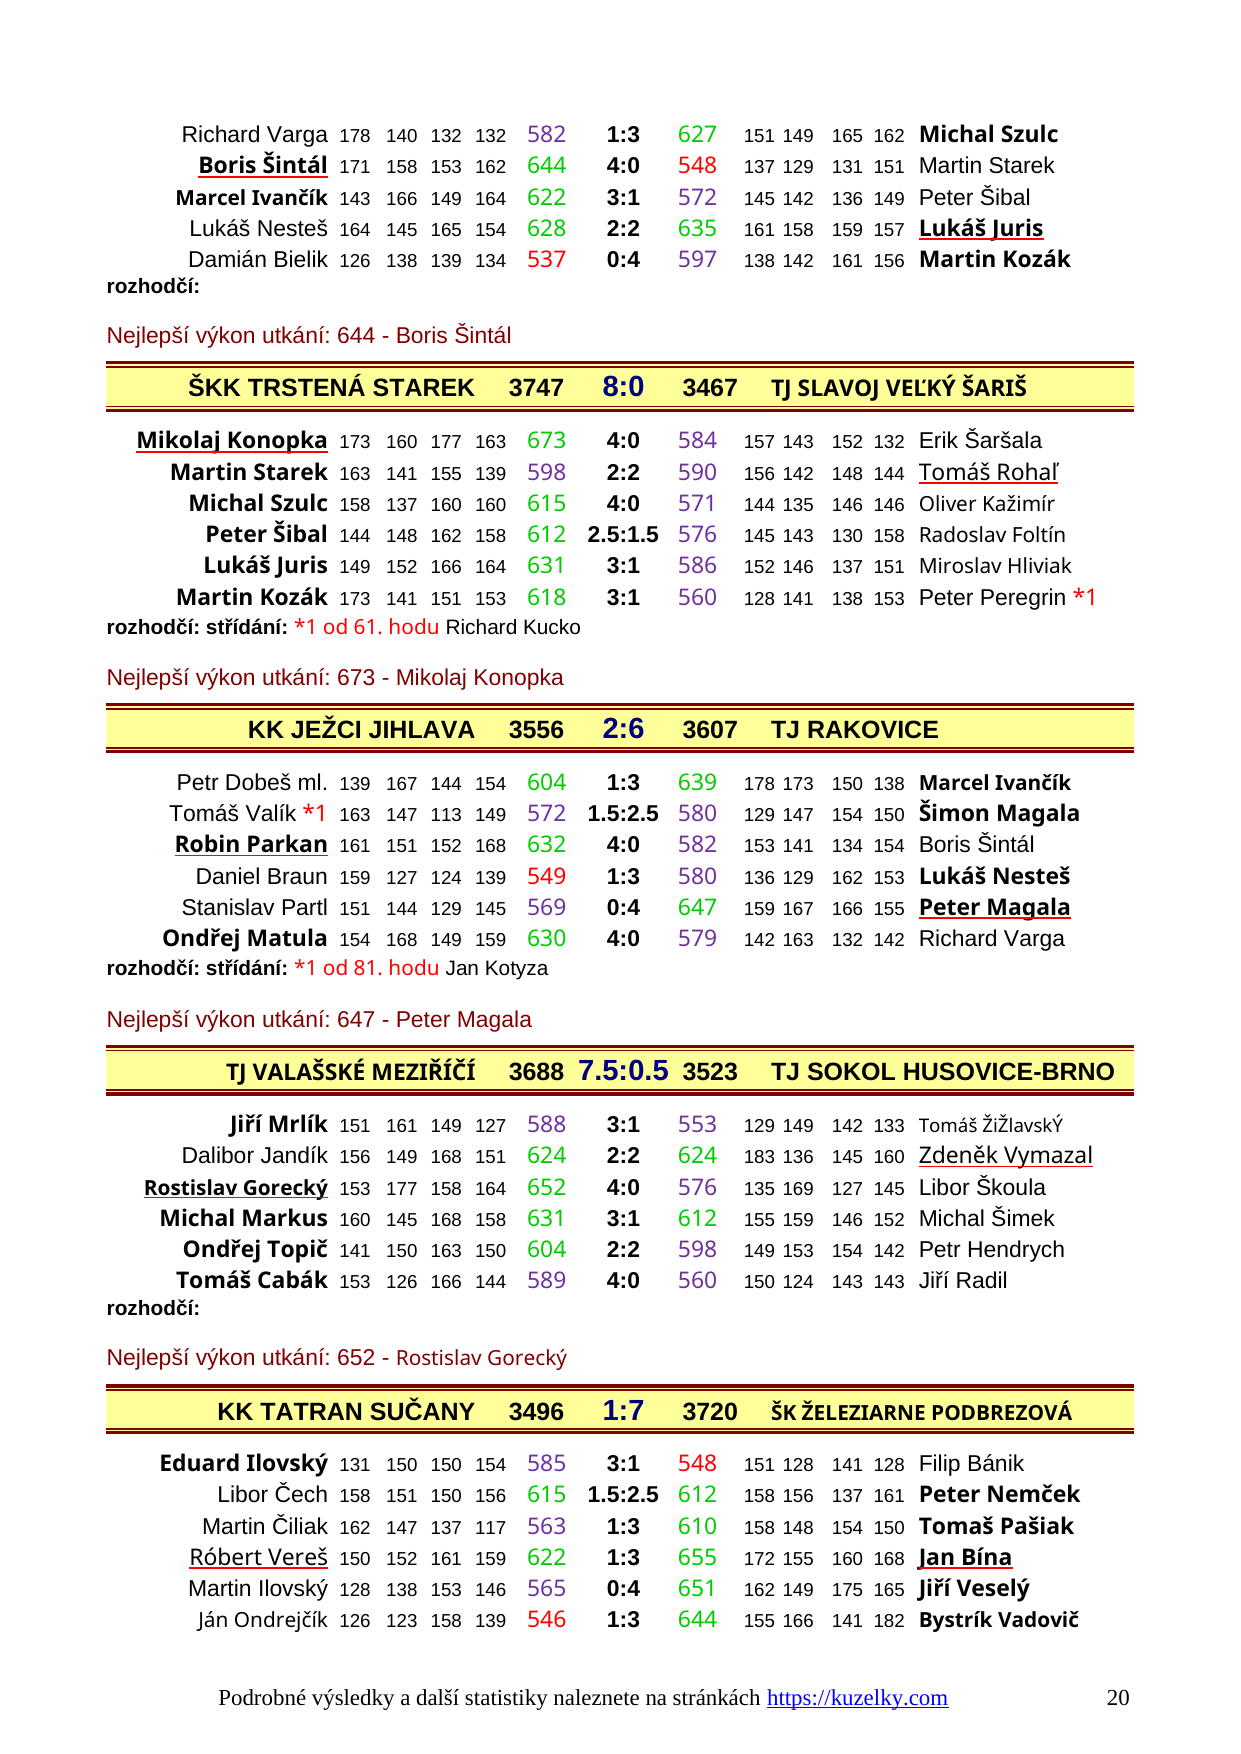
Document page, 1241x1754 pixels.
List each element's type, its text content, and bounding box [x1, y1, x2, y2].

text Stanislav Partl 151 144 129 145 569 0:4 647 159 167 166 155 Peter Magala [106, 891, 1134, 922]
text Nejlepší výkon utkání: 652 - Rostislav Gorecký [106, 1343, 1134, 1372]
text Rostislav Gorecký 153 177 158 164 652 4:0 576 135 169 127 145 Libor Škoula [106, 1171, 1134, 1202]
text Nejlepší výkon utkání: 673 - Mikolaj Konopka [106, 664, 1134, 691]
text Lukáš Nesteš 164 145 165 154 628 2:2 635 161 158 159 157 Lukáš Juris [106, 212, 1134, 243]
text Daniel Braun 159 127 124 139 549 1:3 580 136 129 162 153 Lukáš Nesteš [106, 860, 1134, 891]
text Ondřej Matula 154 168 149 159 630 4:0 579 142 163 132 142 Richard Varga [106, 922, 1134, 953]
text KK Ježci Jihlava 3556 2:6 3607 TJ Rakovice [106, 710, 1134, 747]
text Tomáš Valík *1 163 147 113 149 572 1.5:2.5 580 129 147 154 150 Šimon Magala [106, 797, 1134, 828]
text Peter Šibal 144 148 162 158 612 2.5:1.5 576 145 143 130 158 Radoslav Foltín [106, 518, 1134, 549]
text Mikolaj Konopka 173 160 177 163 673 4:0 584 157 143 152 132 Erik Šaršala [106, 424, 1134, 456]
text Nejlepší výkon utkání: 644 - Boris Šintál [106, 322, 1134, 349]
text Nejlepší výkon utkání: 647 - Peter Magala [106, 1006, 1134, 1032]
text Marcel Ivančík 143 166 149 164 622 3:1 572 145 142 136 149 Peter Šibal [106, 181, 1134, 212]
text rozhodčí: [106, 274, 1134, 298]
text Dalibor Jandík 156 149 168 151 624 2:2 624 183 136 145 160 Zdeněk Vymazal [106, 1139, 1134, 1171]
text rozhodčí: střídání: *1 od 81. hodu Jan Kotyza [106, 953, 1134, 982]
text Tomáš Cabák 153 126 166 144 589 4:0 560 150 124 143 143 Jiří Radil [106, 1264, 1134, 1296]
text Martin Ilovský 128 138 153 146 565 0:4 651 162 149 175 165 Jiří Veselý [106, 1572, 1134, 1603]
text Boris Šintál 171 158 153 162 644 4:0 548 137 129 131 151 Martin Starek [106, 149, 1134, 181]
text Ondřej Topič 141 150 163 150 604 2:2 598 149 153 154 142 Petr Hendrych [106, 1233, 1134, 1264]
text Martin Čiliak 162 147 137 117 563 1:3 610 158 148 154 150 Tomaš Pašiak [106, 1509, 1134, 1541]
text Ján Ondrejčík 126 123 158 139 546 1:3 644 155 166 141 182 Bystrík Vadovič [106, 1603, 1134, 1634]
text Jiří Mrlík 151 161 149 127 588 3:1 553 129 149 142 133 Tomáš ŽiŽlavskÝ [106, 1108, 1134, 1139]
text rozhodčí: střídání: *1 od 61. hodu Richard Kucko [106, 612, 1134, 640]
text Petr Dobeš ml. 139 167 144 154 604 1:3 639 178 173 150 138 Marcel Ivančík [106, 766, 1134, 797]
text Martin Starek 163 141 155 139 598 2:2 590 156 142 148 144 Tomáš Rohaľ [106, 456, 1134, 487]
text KK Tatran Sučany 3496 1:7 3720 ŠK Železiarne Podbrezová [106, 1391, 1134, 1428]
text Martin Kozák 173 141 151 153 618 3:1 560 128 141 138 153 Peter Peregrin *1 [106, 581, 1134, 612]
text Eduard Ilovský 131 150 150 154 585 3:1 548 151 128 141 128 Filip Bánik [106, 1447, 1134, 1478]
text Lukáš Juris 149 152 166 164 631 3:1 586 152 146 137 151 Miroslav Hliviak [106, 549, 1134, 581]
text Robin Parkan 161 151 152 168 632 4:0 582 153 141 134 154 Boris Šintál [106, 828, 1134, 860]
text Richard Varga 178 140 132 132 582 1:3 627 151 149 165 162 Michal Szulc [106, 118, 1134, 149]
text Michal Szulc 158 137 160 160 615 4:0 571 144 135 146 146 Oliver Kažimír [106, 487, 1134, 518]
text Libor Čech 158 151 150 156 615 1.5:2.5 612 158 156 137 161 Peter Nemček [106, 1478, 1134, 1509]
text Damián Bielik 126 138 139 134 537 0:4 597 138 142 161 156 Martin Kozák [106, 243, 1134, 274]
text rozhodčí: [106, 1296, 1134, 1319]
text TJ Valašské Meziříčí 3688 7.5:0.5 3523 TJ Sokol Husovice-Brno [106, 1051, 1134, 1089]
text Michal Markus 160 145 168 158 631 3:1 612 155 159 146 152 Michal Šimek [106, 1202, 1134, 1233]
text Róbert Vereš 150 152 161 159 622 1:3 655 172 155 160 168 Jan Bína [106, 1541, 1134, 1572]
text ŠKK Trstená Starek 3747 8:0 3467 TJ Slavoj Veľký Šariš [106, 368, 1134, 406]
